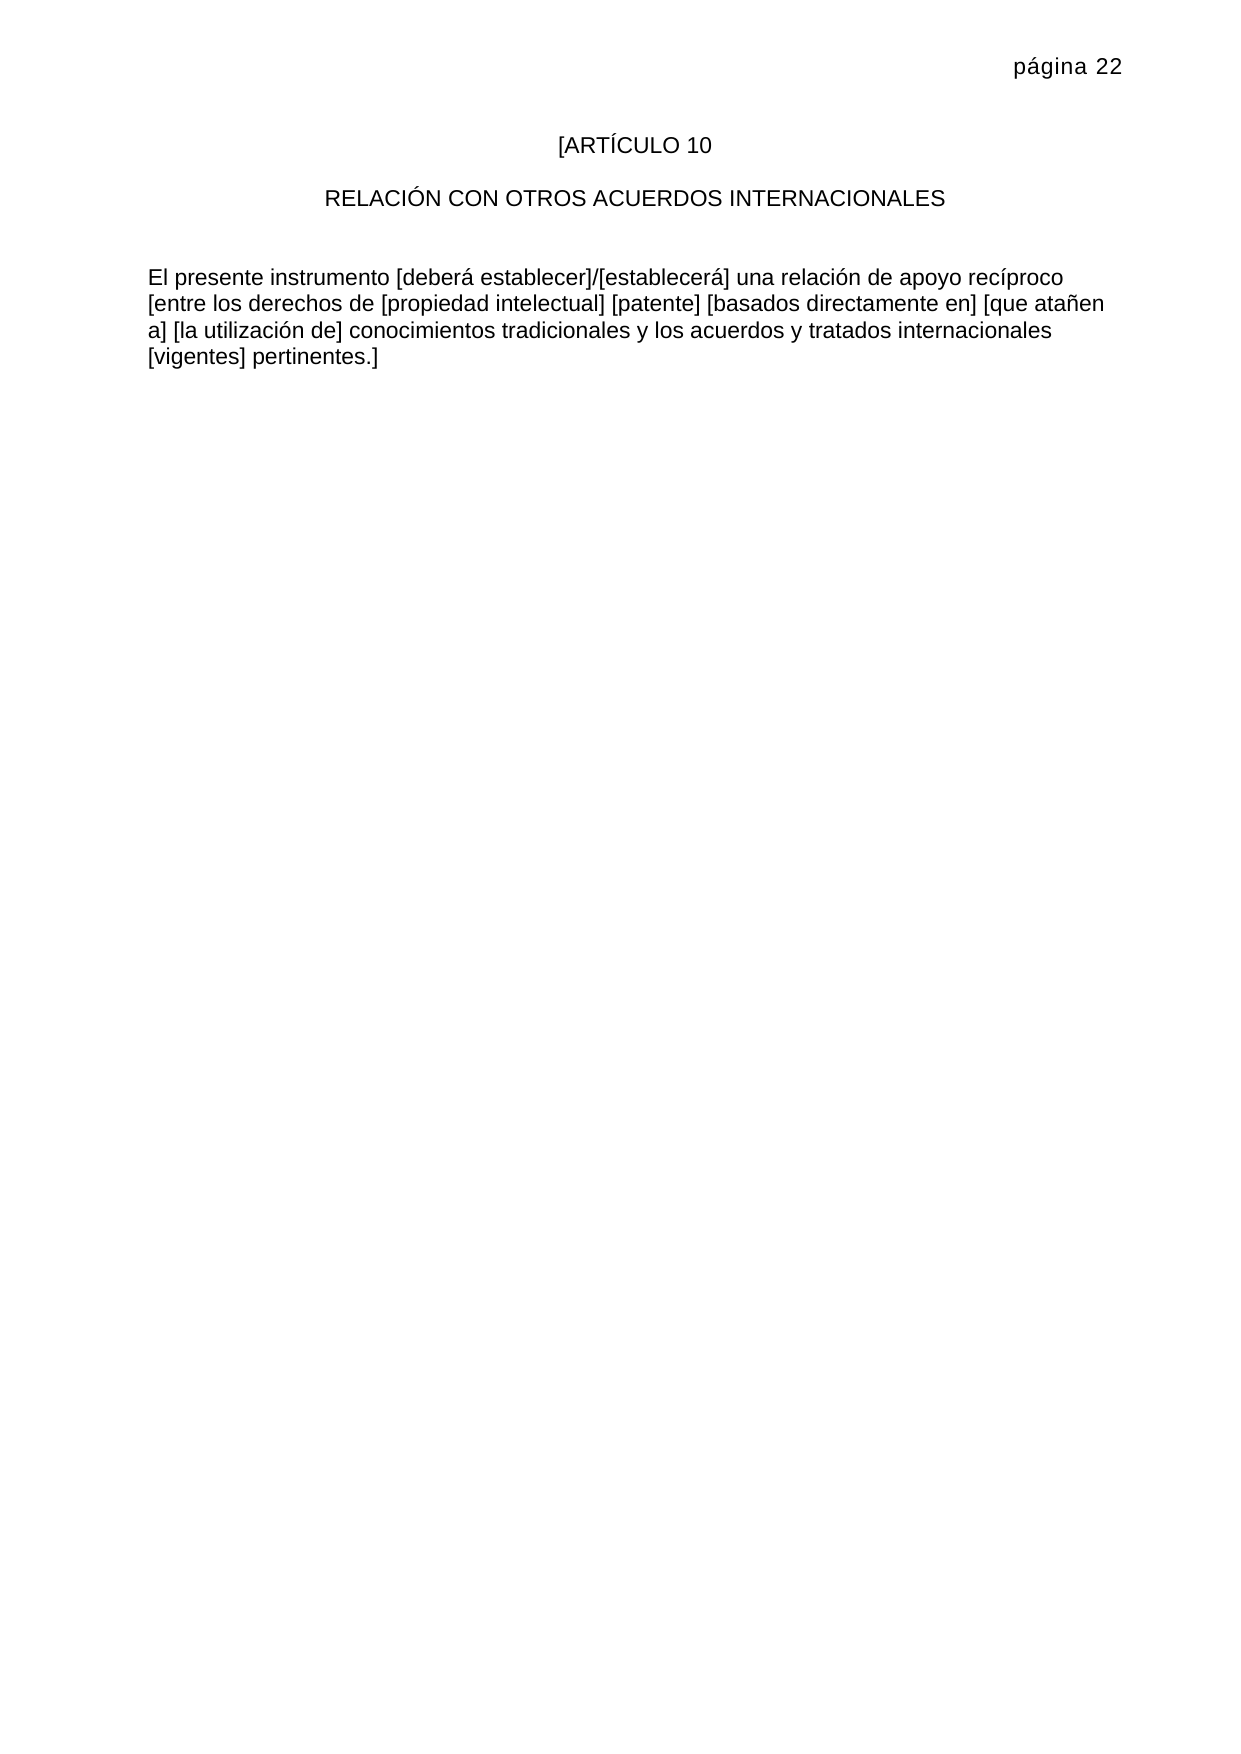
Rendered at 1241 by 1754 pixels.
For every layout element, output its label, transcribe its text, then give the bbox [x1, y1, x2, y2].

text RELACIÓN CON OTROS ACUERDOS INTERNACIONALES [148, 185, 1122, 211]
text El presente instrumento [deberá establecer]/[establecerá] una relación de apoyo recíproco [entre los derechos de [propiedad intelectual] [patente] [basados directamente en] [que atañen a] [la utilización de] conocimientos tradicionales y los acuerdos y tratados internacionales [vigentes] pertinentes.] [148, 264, 1122, 369]
text [ARTÍCULO 10 [148, 132, 1122, 158]
